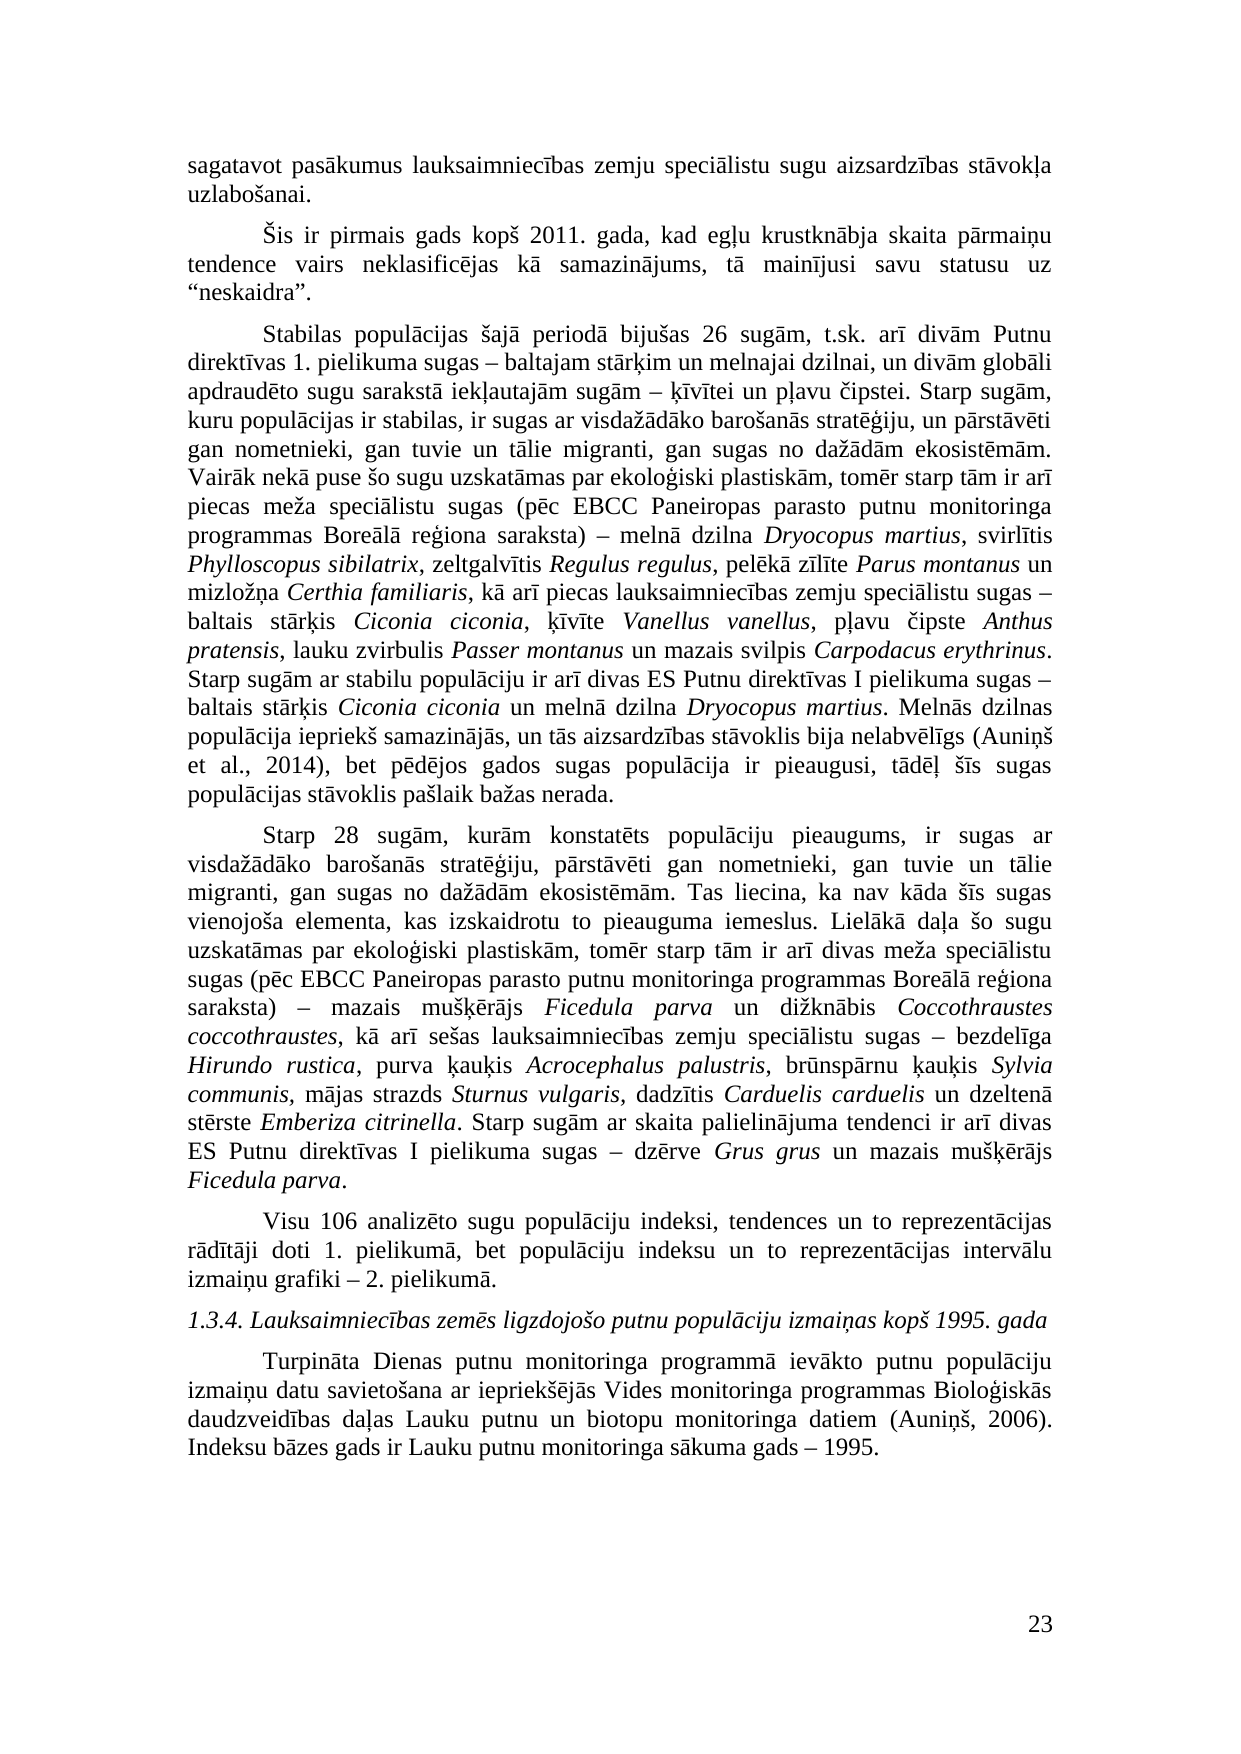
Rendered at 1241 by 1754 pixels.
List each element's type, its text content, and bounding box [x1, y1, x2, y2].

text Starp 28 sugām, kurām konstatēts populāciju pieaugums, ir sugas ar visdažādāko barošanās stratēģiju, pārstāvēti gan nometnieki, gan tuvie un tālie migranti, gan sugas no dažādām ekosistēmām. Tas liecina, ka nav kāda šīs sugas vienojoša elementa, kas izskaidrotu to pieauguma iemeslus. Lielākā daļa šo sugu uzskatāmas par ekoloģiski plastiskām, tomēr starp tām ir arī divas meža speciālistu sugas (pēc EBCC Paneiropas parasto putnu monitoringa programmas Boreālā reģiona saraksta) – mazais mušķērājs Ficedula parva un dižknābis Coccothraustes coccothraustes, kā arī sešas lauksaimniecības zemju speciālistu sugas – bezdelīga Hirundo rustica, purva ķauķis Acrocephalus palustris, brūnspārnu ķauķis Sylvia communis, mājas strazds Sturnus vulgaris, dadzītis Carduelis carduelis un dzeltenā stērste Emberiza citrinella. Starp sugām ar skaita palielinājuma tendenci ir arī divas ES Putnu direktīvas I pielikuma sugas – dzērve Grus grus un mazais mušķērājs Ficedula parva. [187, 820, 1053, 1194]
text Turpināta Dienas putnu monitoringa programmā ievākto putnu populāciju izmaiņu datu savietošana ar iepriekšējās Vides monitoringa programmas Bioloģiskās daudzveidības daļas Lauku putnu un biotopu monitoringa datiem (Auniņš, 2006). Indeksu bāzes gads ir Lauku putnu monitoringa sākuma gads – 1995. [187, 1346, 1053, 1461]
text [187, 150, 1053, 207]
subtitle 1.3.4. Lauksaimniecības zemēs ligzdojošo putnu populāciju izmaiņas kopš 1995. gada [187, 1305, 1053, 1334]
text Stabilas populācijas šajā periodā bijušas 26 sugām, t.sk. arī divām Putnu direktīvas 1. pielikuma sugas – baltajam stārķim un melnajai dzilnai, un divām globāli apdraudēto sugu sarakstā iekļautajām sugām – ķīvītei un pļavu čipstei. Starp sugām, kuru populācijas ir stabilas, ir sugas ar visdažādāko barošanās stratēģiju, un pārstāvēti gan nometnieki, gan tuvie un tālie migranti, gan sugas no dažādām ekosistēmām. Vairāk nekā puse šo sugu uzskatāmas par ekoloģiski plastiskām, tomēr starp tām ir arī piecas meža speciālistu sugas (pēc EBCC Paneiropas parasto putnu monitoringa programmas Boreālā reģiona saraksta) – melnā dzilna Dryocopus martius, svirlītis Phylloscopus sibilatrix, zeltgalvītis Regulus regulus, pelēkā zīlīte Parus montanus un mizložņa Certhia familiaris, kā arī piecas lauksaimniecības zemju speciālistu sugas – baltais stārķis Ciconia ciconia, ķīvīte Vanellus vanellus, pļavu čipste Anthus pratensis, lauku zvirbulis Passer montanus un mazais svilpis Carpodacus erythrinus. Starp sugām ar stabilu populāciju ir arī divas ES Putnu direktīvas I pielikuma sugas – baltais stārķis Ciconia ciconia un melnā dzilna Dryocopus martius. Melnās dzilnas populācija iepriekš samazinājās, un tās aizsardzības stāvoklis bija nelabvēlīgs (Auniņš et al., 2014), bet pēdējos gados sugas populācija ir pieaugusi, tādēļ šīs sugas populācijas stāvoklis pašlaik bažas nerada. [187, 319, 1053, 807]
text Šis ir pirmais gads kopš 2011. gada, kad egļu krustknābja skaita pārmaiņu tendence vairs neklasificējas kā samazinājums, tā mainījusi savu statusu uz “neskaidra”. [187, 220, 1053, 306]
text Visu 106 analizēto sugu populāciju indeksi, tendences un to reprezentācijas rādītāji doti 1. pielikumā, bet populāciju indeksu un to reprezentācijas intervālu izmaiņu grafiki – 2. pielikumā. [187, 1206, 1053, 1292]
